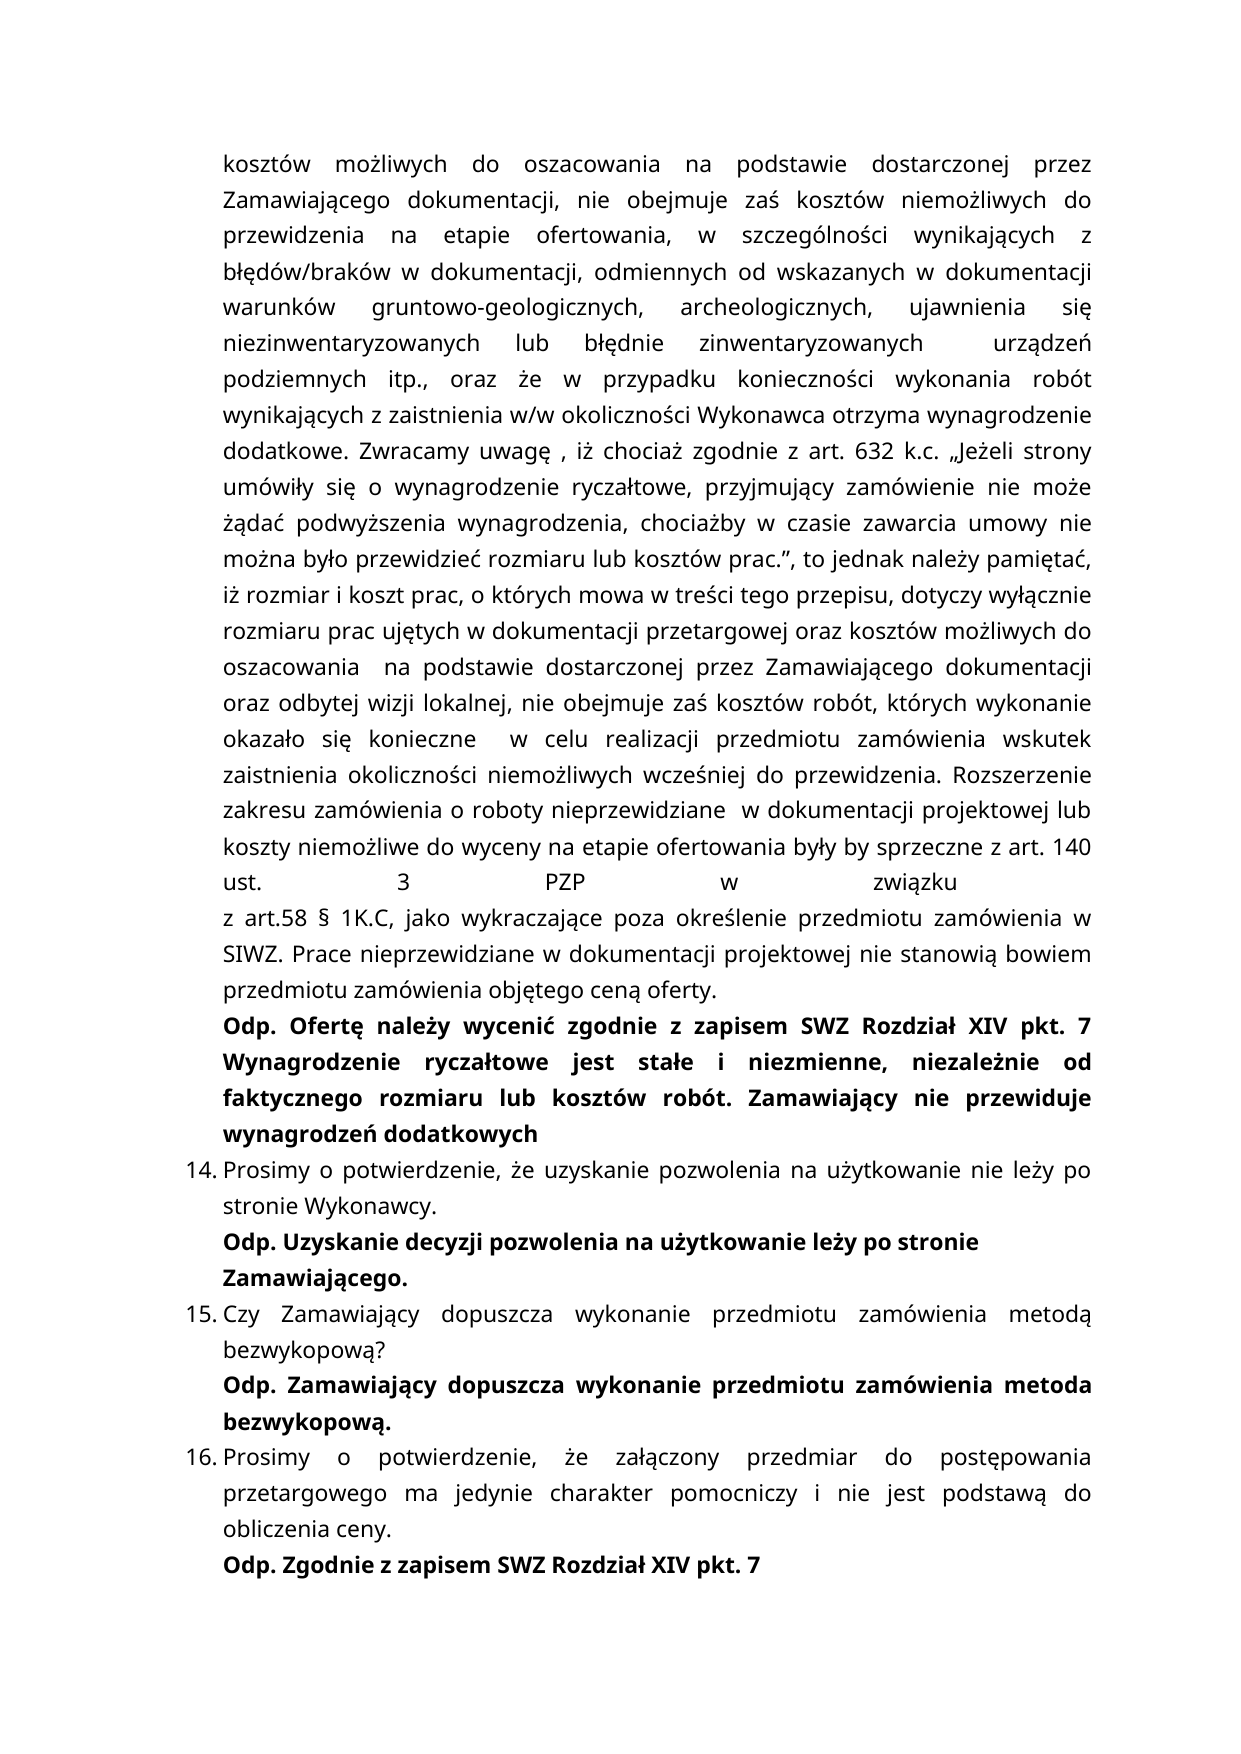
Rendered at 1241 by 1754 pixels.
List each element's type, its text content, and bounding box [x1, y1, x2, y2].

list Odp. Uzyskanie decyzji pozwolenia na użytkowanie leży po stronie Zamawiającego. [223, 1226, 1093, 1293]
list Odp. Ofertę należy wycenić zgodnie z zapisem SWZ Rozdział XIV pkt. 7 Wynagrodzenie ryczałtowe jest stałe i niezmienne, niezależnie od faktycznego rozmiaru lub kosztów robót. Zamawiający nie przewiduje wynagrodzeń dodatkowych [223, 1010, 1093, 1149]
list Odp. Zgodnie z zapisem SWZ Rozdział XIV pkt. 7 [223, 1549, 1093, 1580]
list Czy Zamawiający dopuszcza wykonanie przedmiotu zamówienia metodą bezwykopową? [185, 1298, 1093, 1365]
list Prosimy o potwierdzenie, że uzyskanie pozwolenia na użytkowanie nie leży po stronie Wykonawcy. [185, 1154, 1093, 1221]
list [185, 148, 1093, 1005]
list Odp. Zamawiający dopuszcza wykonanie przedmiotu zamówienia metoda bezwykopową. [223, 1369, 1093, 1437]
list Prosimy o potwierdzenie, że załączony przedmiar do postępowania przetargowego ma jedynie charakter pomocniczy i nie jest podstawą do obliczenia ceny. [185, 1441, 1093, 1544]
